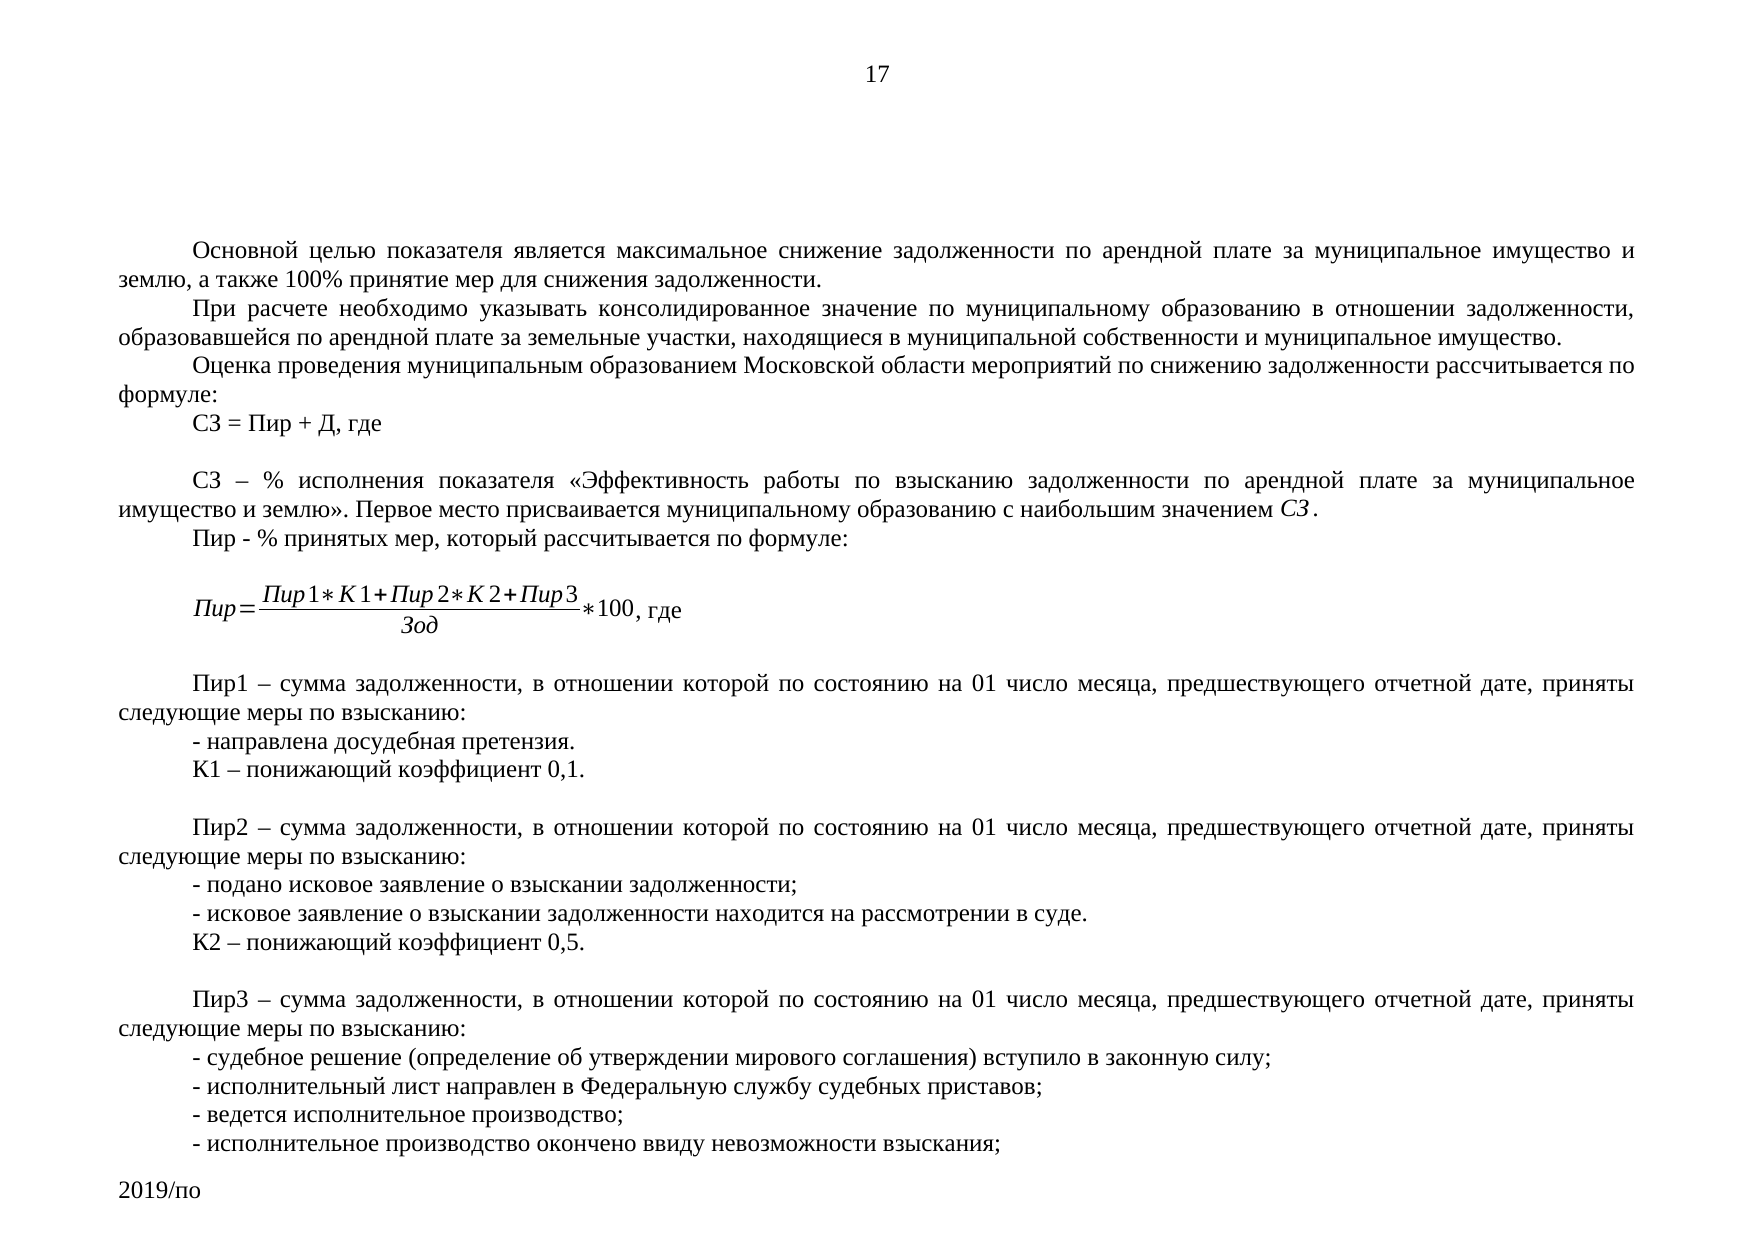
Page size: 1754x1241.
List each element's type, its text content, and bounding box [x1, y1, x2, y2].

text К2 – понижающий коэффициент 0,5. [118, 927, 1636, 956]
text Пир3 – сумма задолженности, в отношении которой по состоянию на 01 число месяца, предшествующего отчетной дате, приняты следующие меры по взысканию: [118, 984, 1636, 1042]
text СЗ = Пир + Д, где [118, 408, 1636, 437]
text - судебное решение (определение об утверждении мирового соглашения) вступило в законную силу; [118, 1042, 1636, 1071]
text Пир2 – сумма задолженности, в отношении которой по состоянию на 01 число месяца, предшествующего отчетной дате, приняты следующие меры по взысканию: [118, 812, 1636, 869]
text - исполнительное производство окончено ввиду невозможности взыскания; [118, 1128, 1636, 1157]
text - направлена досудебная претензия. [118, 726, 1636, 754]
text - исполнительный лист направлен в Федеральную службу судебных приставов; [118, 1071, 1636, 1099]
text , где [118, 581, 1636, 639]
text - ведется исполнительное производство; [118, 1099, 1636, 1128]
text - подано исковое заявление о взыскании задолженности; [118, 869, 1636, 898]
text Пир1 – сумма задолженности, в отношении которой по состоянию на 01 число месяца, предшествующего отчетной дате, приняты следующие меры по взысканию: [118, 668, 1636, 726]
text При расчете необходимо указывать консолидированное значение по муниципальному образованию в отношении задолженности, образовавшейся по арендной плате за земельные участки, находящиеся в муниципальной собственности и муниципальное имущество. [118, 293, 1636, 351]
text - исковое заявление о взыскании задолженности находится на рассмотрении в суде. [118, 898, 1636, 927]
text СЗ – % исполнения показателя «Эффективность работы по взысканию задолженности по арендной плате за муниципальное имущество и землю». Первое место присваивается муниципальному образованию с наибольшим значением [118, 466, 1636, 523]
text Оценка проведения муниципальным образованием Московской области мероприятий по снижению задолженности рассчитывается по формуле: [118, 351, 1636, 408]
text К1 – понижающий коэффициент 0,1. [118, 754, 1636, 783]
text Основной целью показателя является максимальное снижение задолженности по арендной плате за муниципальное имущество и землю, а также 100% принятие мер для снижения задолженности. [118, 236, 1636, 293]
text Пир - % принятых мер, который рассчитывается по формуле: [118, 523, 1636, 552]
